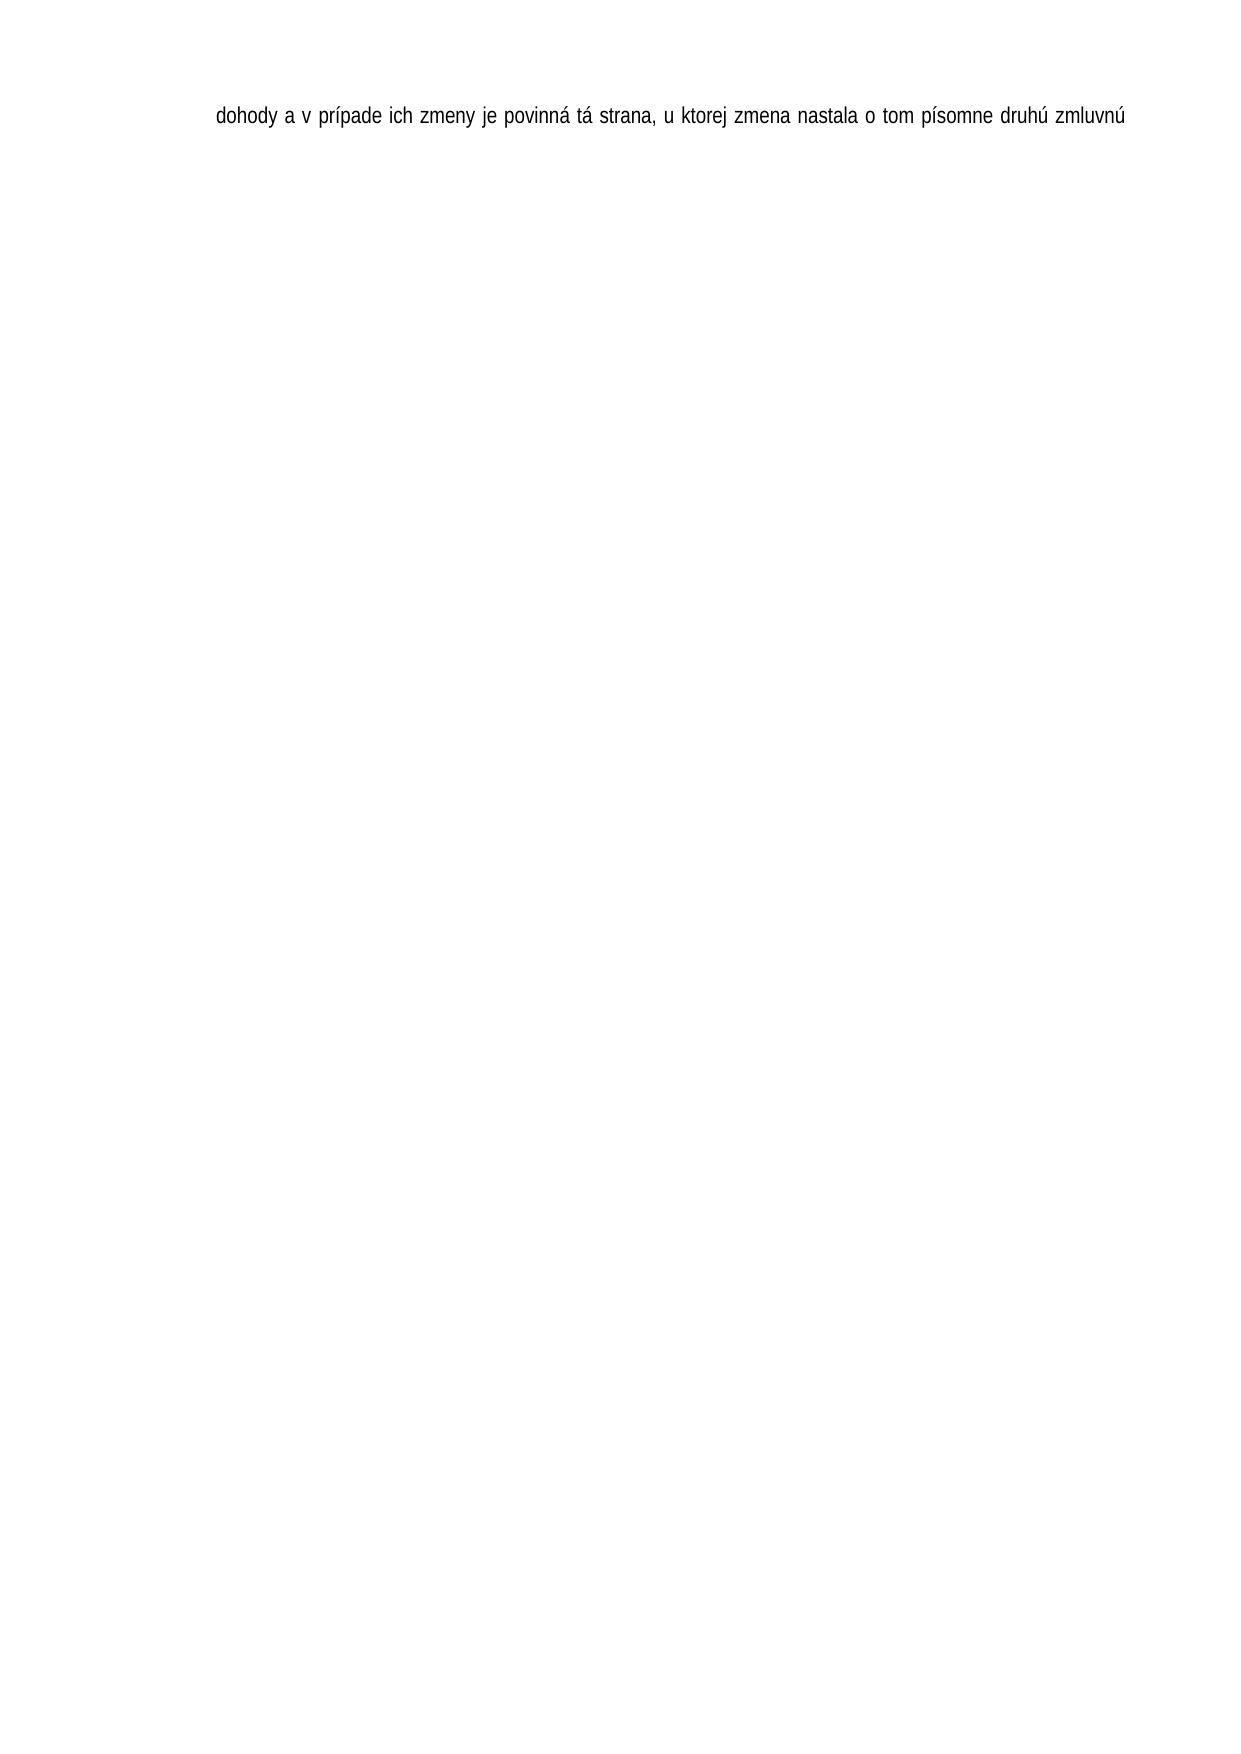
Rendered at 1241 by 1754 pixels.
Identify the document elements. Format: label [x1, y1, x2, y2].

list [149, 102, 1128, 128]
